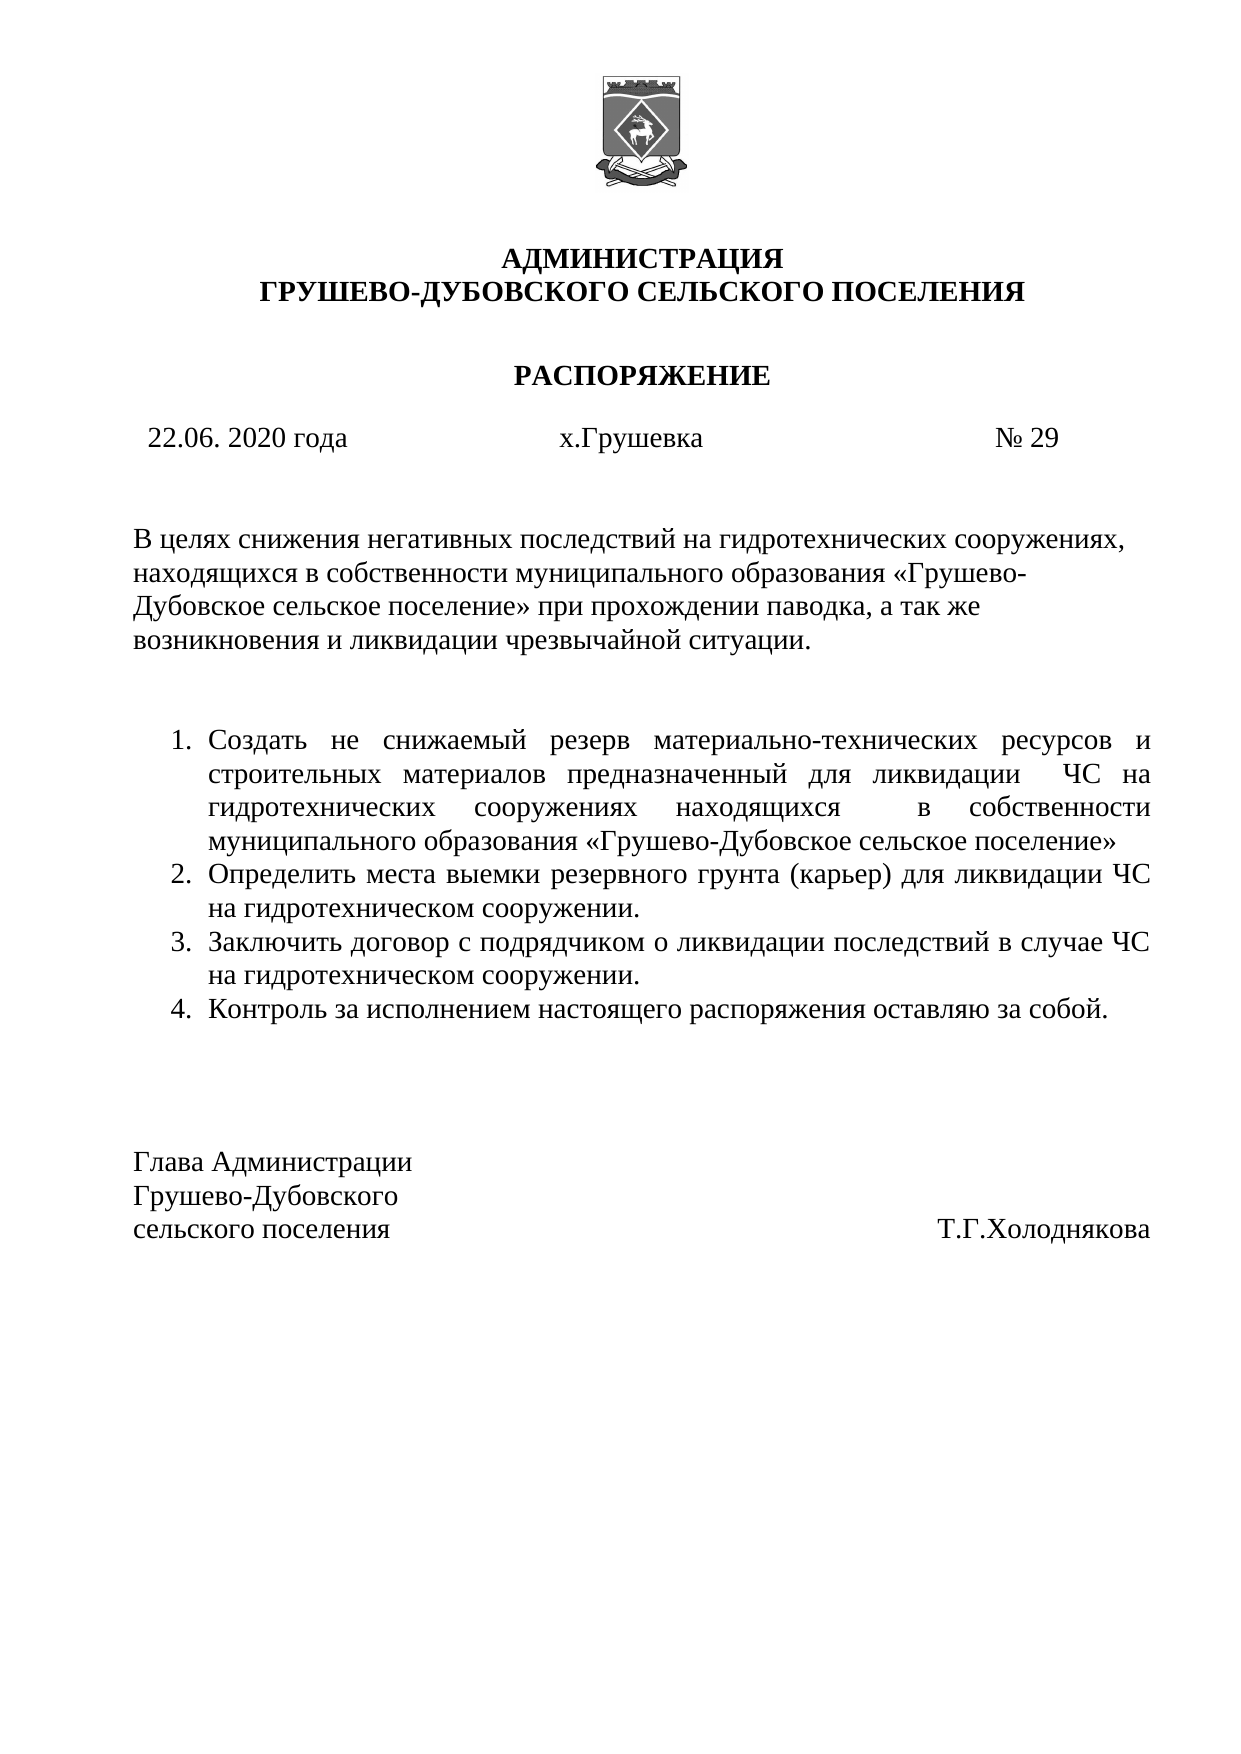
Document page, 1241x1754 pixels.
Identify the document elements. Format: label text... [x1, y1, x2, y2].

picture [595, 73, 690, 193]
text ГРУШЕВО-ДУБОВСКОГО СЕЛЬСКОГО ПОСЕЛЕНИЯ [133, 274, 1152, 308]
list Определить места выемки резервного грунта (карьер) для ликвидации ЧС на гидротехническом сооружении. [170, 857, 1152, 924]
text сельского поселения Т.Г.Холоднякова [133, 1211, 1152, 1245]
list Создать не снижаемый резерв материально-технических ресурсов и строительных материалов предназначенный для ликвидации ЧС на гидротехнических сооружениях находящихся в собственности муниципального образования «Грушево-Дубовское сельское поселение» [170, 722, 1152, 857]
text 22.06. 2020 года х.Грушевка № 29 [133, 421, 1152, 454]
text РАСПОРЯЖЕНИЕ [133, 358, 1152, 392]
text АДМИНИСТРАЦИЯ [133, 241, 1152, 274]
list Контроль за исполнением настоящего распоряжения оставляю за собой. [170, 991, 1152, 1024]
text В целях снижения негативных последствий на гидротехнических сооружениях, находящихся в собственности муниципального образования «Грушево-Дубовское сельское поселение» при прохождении паводка, а так же возникновения и ликвидации чрезвычайной ситуации. [133, 521, 1152, 655]
text Грушево-Дубовского [133, 1178, 1152, 1211]
text Глава Администрации [133, 1144, 1152, 1178]
list Заключить договор с подрядчиком о ликвидации последствий в случае ЧС на гидротехническом сооружении. [170, 924, 1152, 991]
